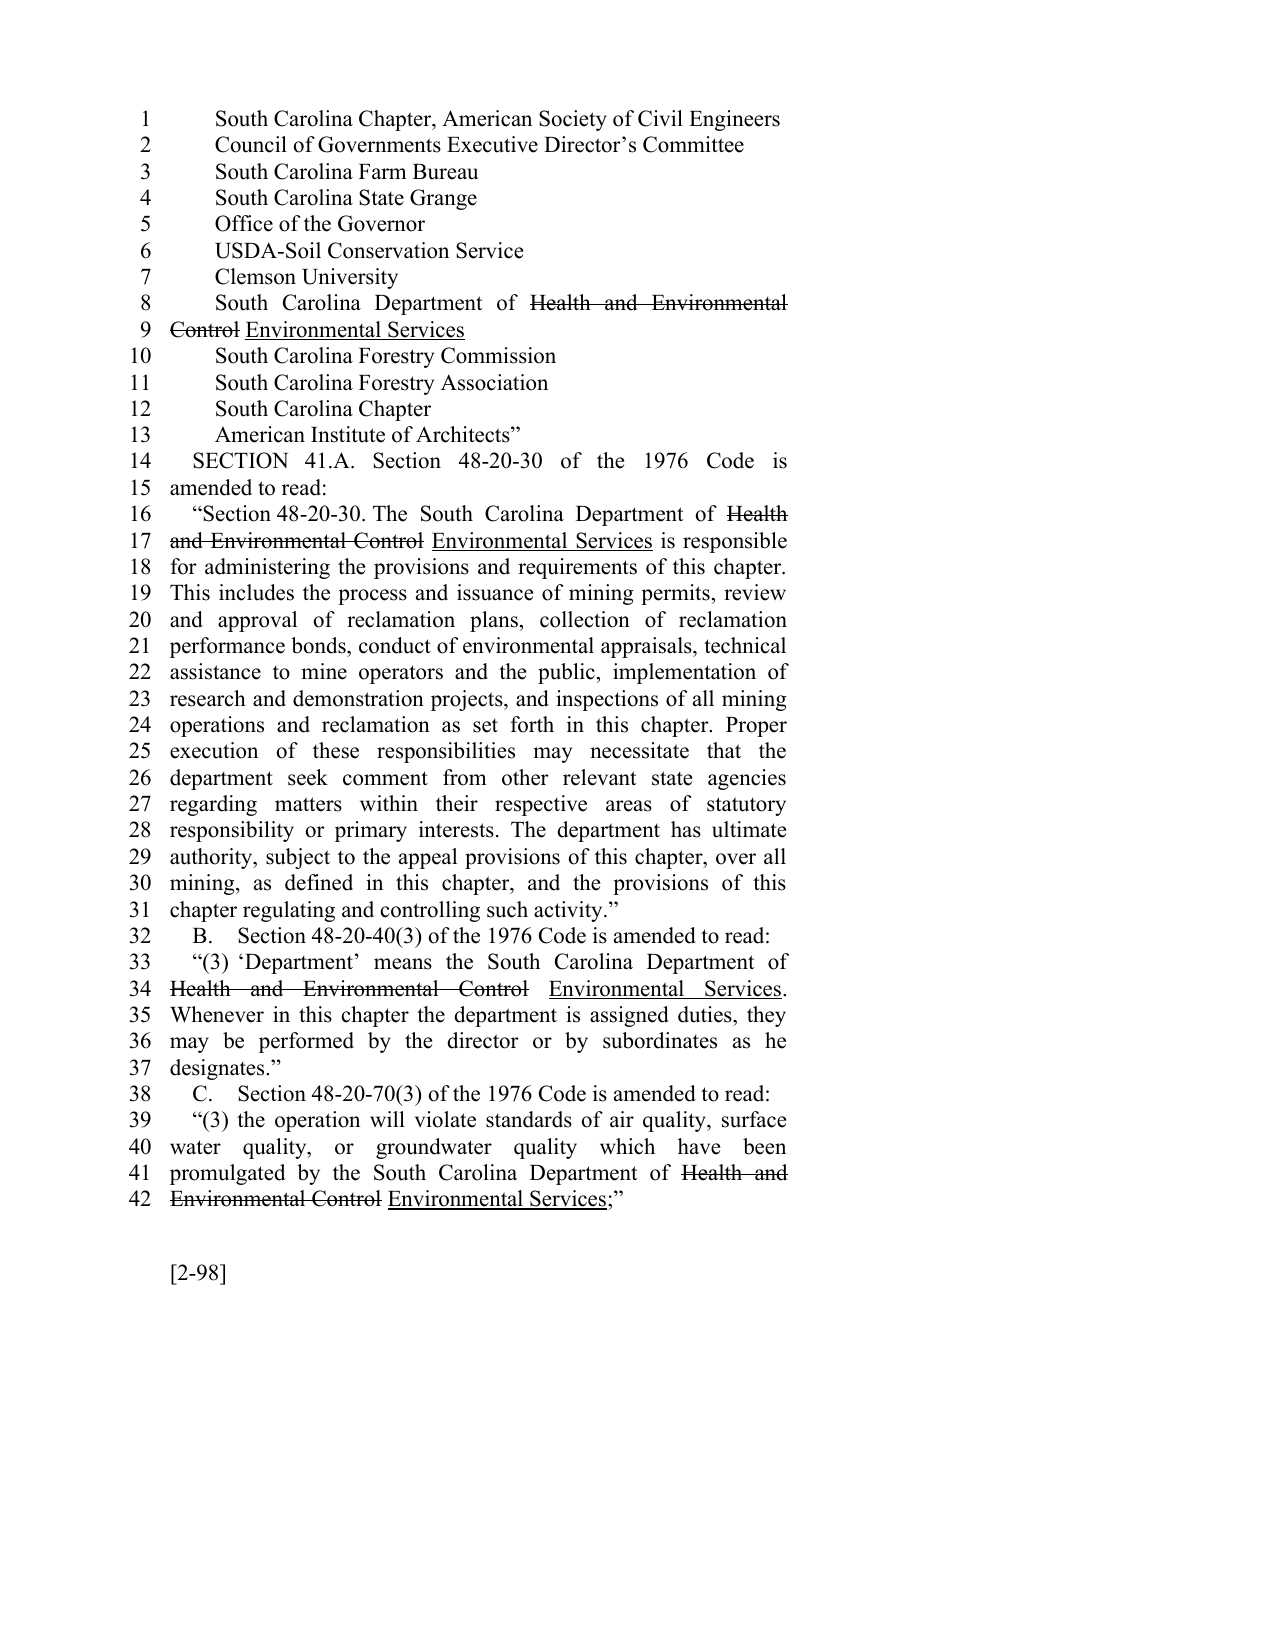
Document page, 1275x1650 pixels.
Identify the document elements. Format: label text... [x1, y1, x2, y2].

text South Carolina State Grange [169, 184, 787, 210]
text South Carolina Forestry Association [169, 368, 787, 395]
text “(3) the operation will violate standards of air quality, surface water quality, or groundwater quality which have been promulgated by the South Carolina Department of Health and Environmental Control Environmental Services;” [169, 1106, 787, 1212]
text “Section 48-20-30. The South Carolina Department of Health and Environmental Control Environmental Services is responsible for administering the provisions and requirements of this chapter. This includes the process and issuance of mining permits, review and approval of reclamation plans, collection of reclamation performance bonds, conduct of environmental appraisals, technical assistance to mine operators and the public, implementation of research and demonstration projects, and inspections of all mining operations and reclamation as set forth in this chapter. Proper execution of these responsibilities may necessitate that the department seek comment from other relevant state agencies regarding matters within their respective areas of statutory responsibility or primary interests. The department has ultimate authority, subject to the appeal provisions of this chapter, over all mining, as defined in this chapter, and the provisions of this chapter regulating and controlling such activity.” [169, 500, 787, 922]
text Clemson University [169, 263, 787, 289]
text SECTION 41.A. Section 48-20-30 of the 1976 Code is amended to read: [169, 448, 787, 500]
text B. Section 48-20-40(3) of the 1976 Code is amended to read: [169, 922, 787, 948]
text South Carolina Department of Health and Environmental Control Environmental Services [169, 289, 787, 342]
text USDA-Soil Conservation Service [169, 237, 787, 263]
text Office of the Governor [169, 210, 787, 237]
text South Carolina Chapter [169, 395, 787, 421]
text South Carolina Farm Bureau [169, 158, 787, 184]
text American Institute of Architects” [169, 421, 787, 448]
text “(3) ‘Department’ means the South Carolina Department of Health and Environmental Control Environmental Services. Whenever in this chapter the department is assigned duties, they may be performed by the director or by subordinates as he designates.” [169, 948, 787, 1080]
text C. Section 48-20-70(3) of the 1976 Code is amended to read: [169, 1080, 787, 1106]
text Council of Governments Executive Director’s Committee [169, 131, 787, 158]
text South Carolina Forestry Commission [169, 342, 787, 368]
text South Carolina Chapter, American Society of Civil Engineers [169, 105, 787, 131]
